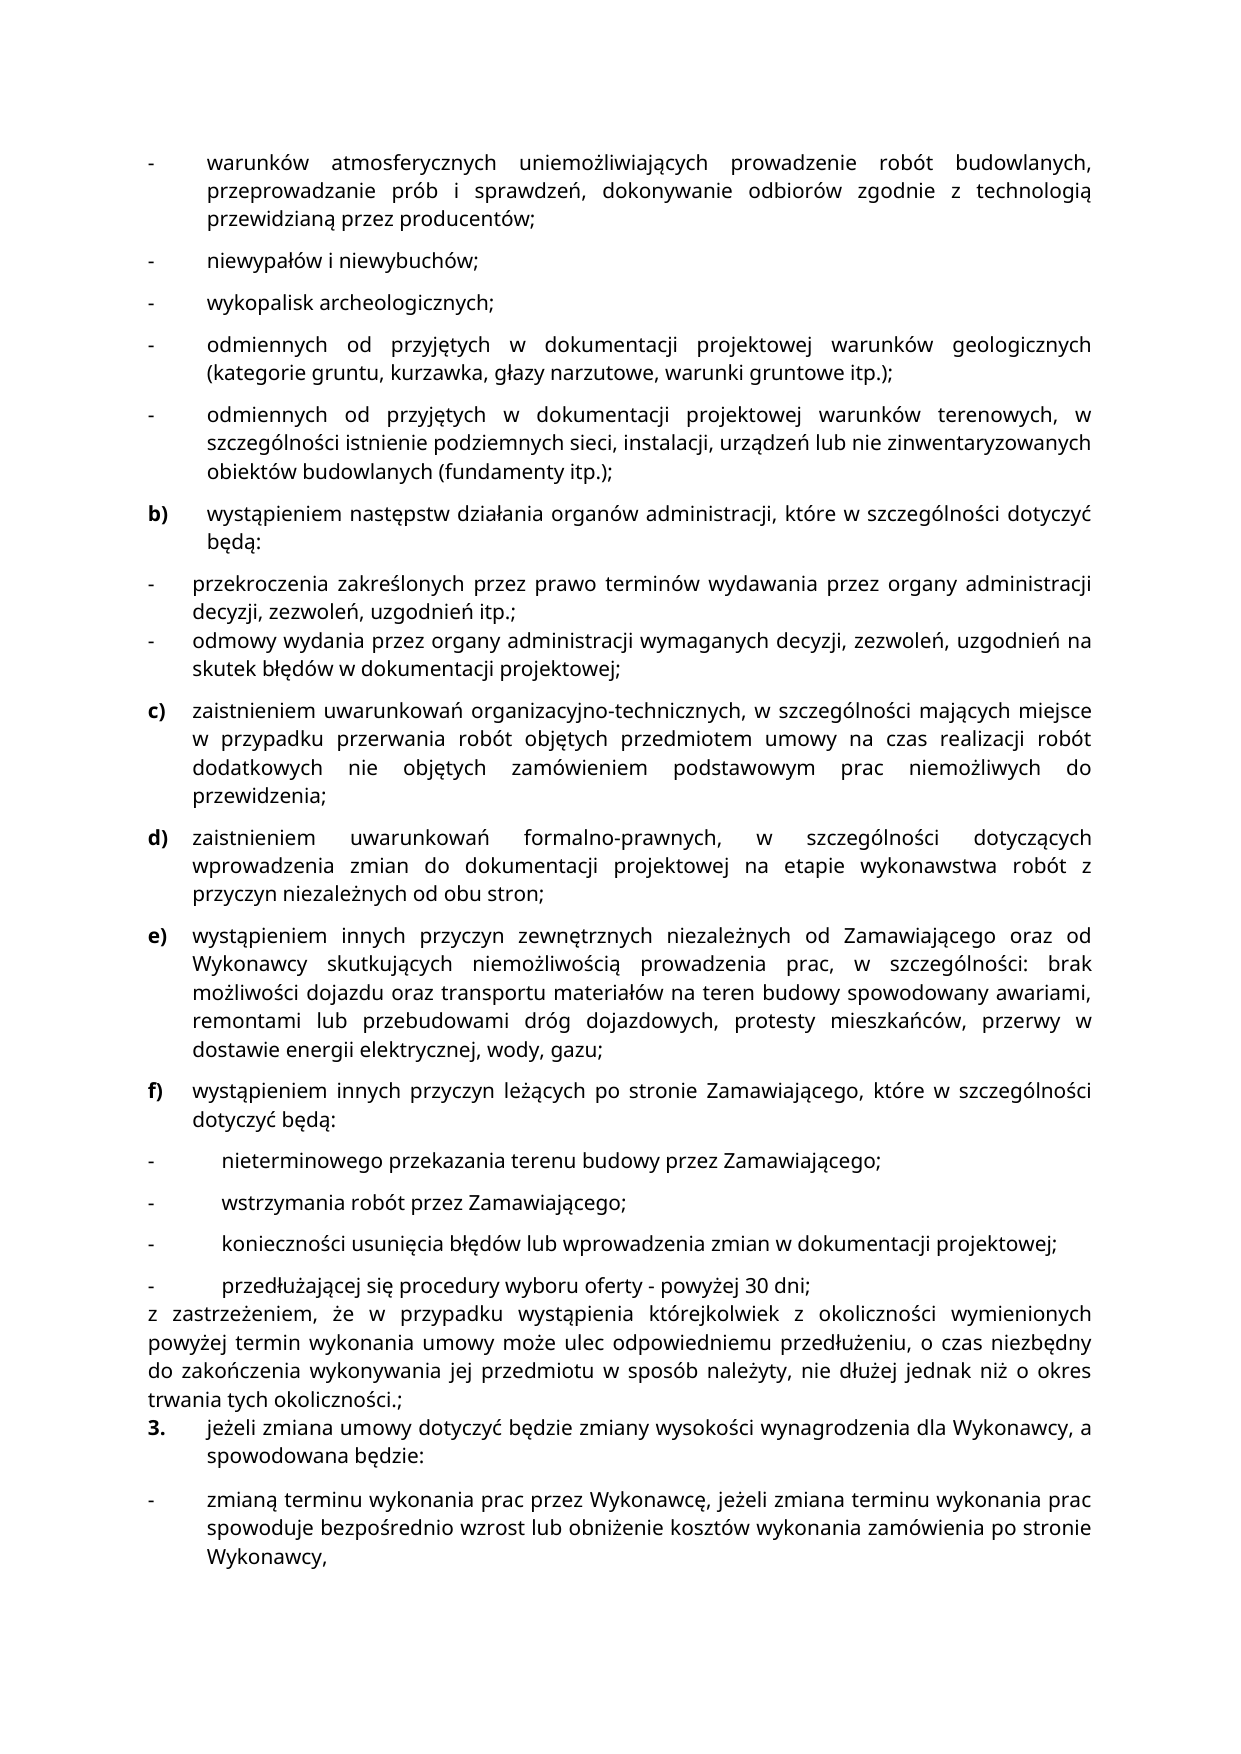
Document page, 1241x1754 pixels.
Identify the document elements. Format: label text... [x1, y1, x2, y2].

text - przekroczenia zakreślonych przez prawo terminów wydawania przez organy administracji decyzji, zezwoleń, uzgodnień itp.; [148, 569, 1093, 626]
text b) wystąpieniem następstw działania organów administracji, które w szczególności dotyczyć będą: [148, 499, 1093, 556]
text - odmiennych od przyjętych w dokumentacji projektowej warunków terenowych, w szczególności istnienie podziemnych sieci, instalacji, urządzeń lub nie zinwentaryzowanych obiektów budowlanych (fundamenty itp.); [148, 400, 1093, 485]
text - konieczności usunięcia błędów lub wprowadzenia zmian w dokumentacji projektowej; [148, 1229, 1093, 1258]
text - wstrzymania robót przez Zamawiającego; [148, 1188, 1093, 1216]
text e) wystąpieniem innych przyczyn zewnętrznych niezależnych od Zamawiającego oraz od Wykonawcy skutkujących niemożliwością prowadzenia prac, w szczególności: brak możliwości dojazdu oraz transportu materiałów na teren budowy spowodowany awariami, remontami lub przebudowami dróg dojazdowych, protesty mieszkańców, przerwy w dostawie energii elektrycznej, wody, gazu; [148, 921, 1093, 1063]
text d) zaistnieniem uwarunkowań formalno-prawnych, w szczególności dotyczących wprowadzenia zmian do dokumentacji projektowej na etapie wykonawstwa robót z przyczyn niezależnych od obu stron; [148, 823, 1093, 908]
text - warunków atmosferycznych uniemożliwiających prowadzenie robót budowlanych, przeprowadzanie prób i sprawdzeń, dokonywanie odbiorów zgodnie z technologią przewidzianą przez producentów; [148, 148, 1093, 233]
text - zmianą terminu wykonania prac przez Wykonawcę, jeżeli zmiana terminu wykonania prac spowoduje bezpośrednio wzrost lub obniżenie kosztów wykonania zamówienia po stronie Wykonawcy, [148, 1485, 1093, 1570]
text - nieterminowego przekazania terenu budowy przez Zamawiającego; [148, 1146, 1093, 1175]
text f) wystąpieniem innych przyczyn leżących po stronie Zamawiającego, które w szczególności dotyczyć będą: [148, 1076, 1093, 1133]
text - odmiennych od przyjętych w dokumentacji projektowej warunków geologicznych (kategorie gruntu, kurzawka, głazy narzutowe, warunki gruntowe itp.); [148, 330, 1093, 387]
text - niewypałów i niewybuchów; [148, 246, 1093, 275]
text - wykopalisk archeologicznych; [148, 288, 1093, 316]
text - przedłużającej się procedury wyboru oferty - powyżej 30 dni; [148, 1271, 1093, 1299]
text - odmowy wydania przez organy administracji wymaganych decyzji, zezwoleń, uzgodnień na skutek błędów w dokumentacji projektowej; [148, 626, 1093, 683]
text 3. jeżeli zmiana umowy dotyczyć będzie zmiany wysokości wynagrodzenia dla Wykonawcy, a spowodowana będzie: [148, 1413, 1093, 1470]
text z zastrzeżeniem, że w przypadku wystąpienia którejkolwiek z okoliczności wymienionych powyżej termin wykonania umowy może ulec odpowiedniemu przedłużeniu, o czas niezbędny do zakończenia wykonywania jej przedmiotu w sposób należyty, nie dłużej jednak niż o okres trwania tych okoliczności.; [148, 1299, 1093, 1413]
text c) zaistnieniem uwarunkowań organizacyjno-technicznych, w szczególności mających miejsce w przypadku przerwania robót objętych przedmiotem umowy na czas realizacji robót dodatkowych nie objętych zamówieniem podstawowym prac niemożliwych do przewidzenia; [148, 696, 1093, 809]
